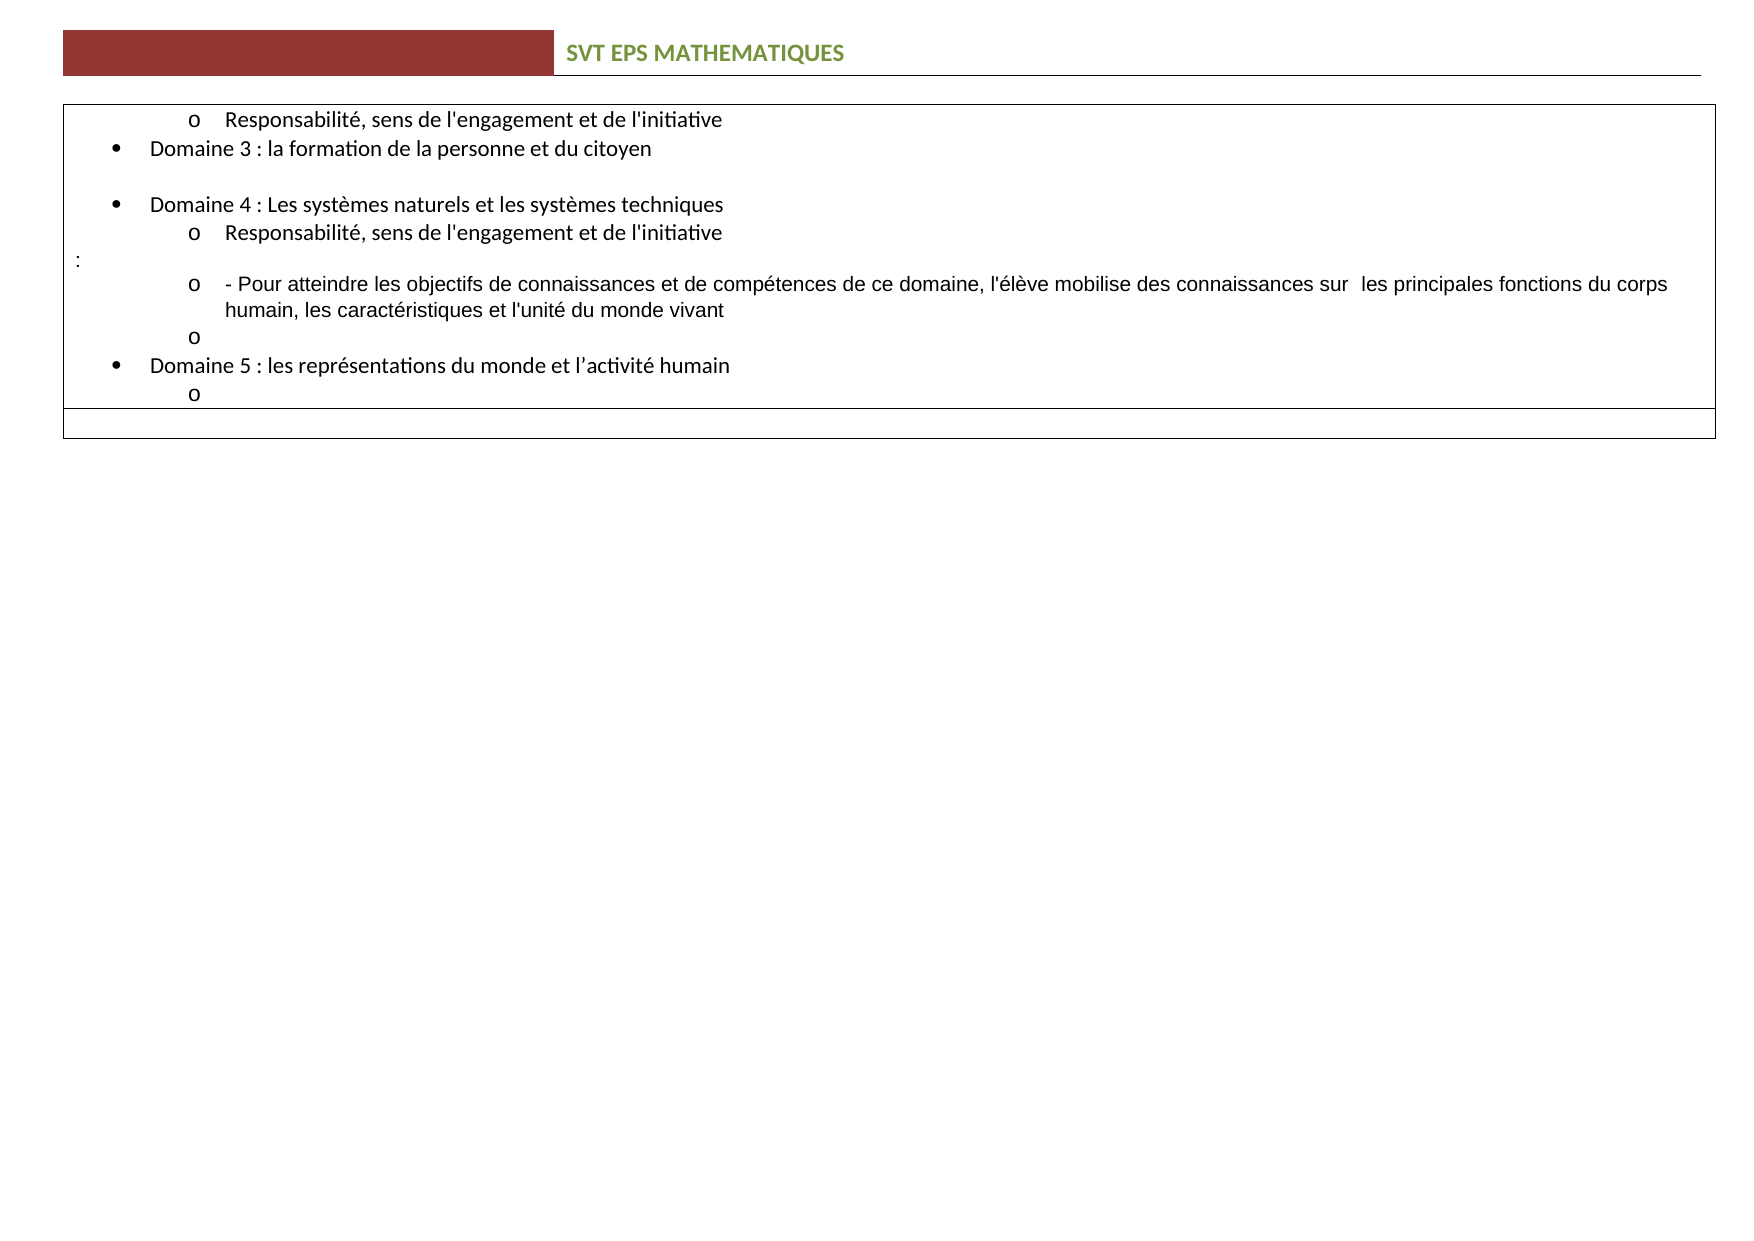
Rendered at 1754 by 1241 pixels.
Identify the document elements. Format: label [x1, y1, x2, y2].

table_cell [64, 105, 1715, 408]
table_cell [64, 409, 1715, 437]
